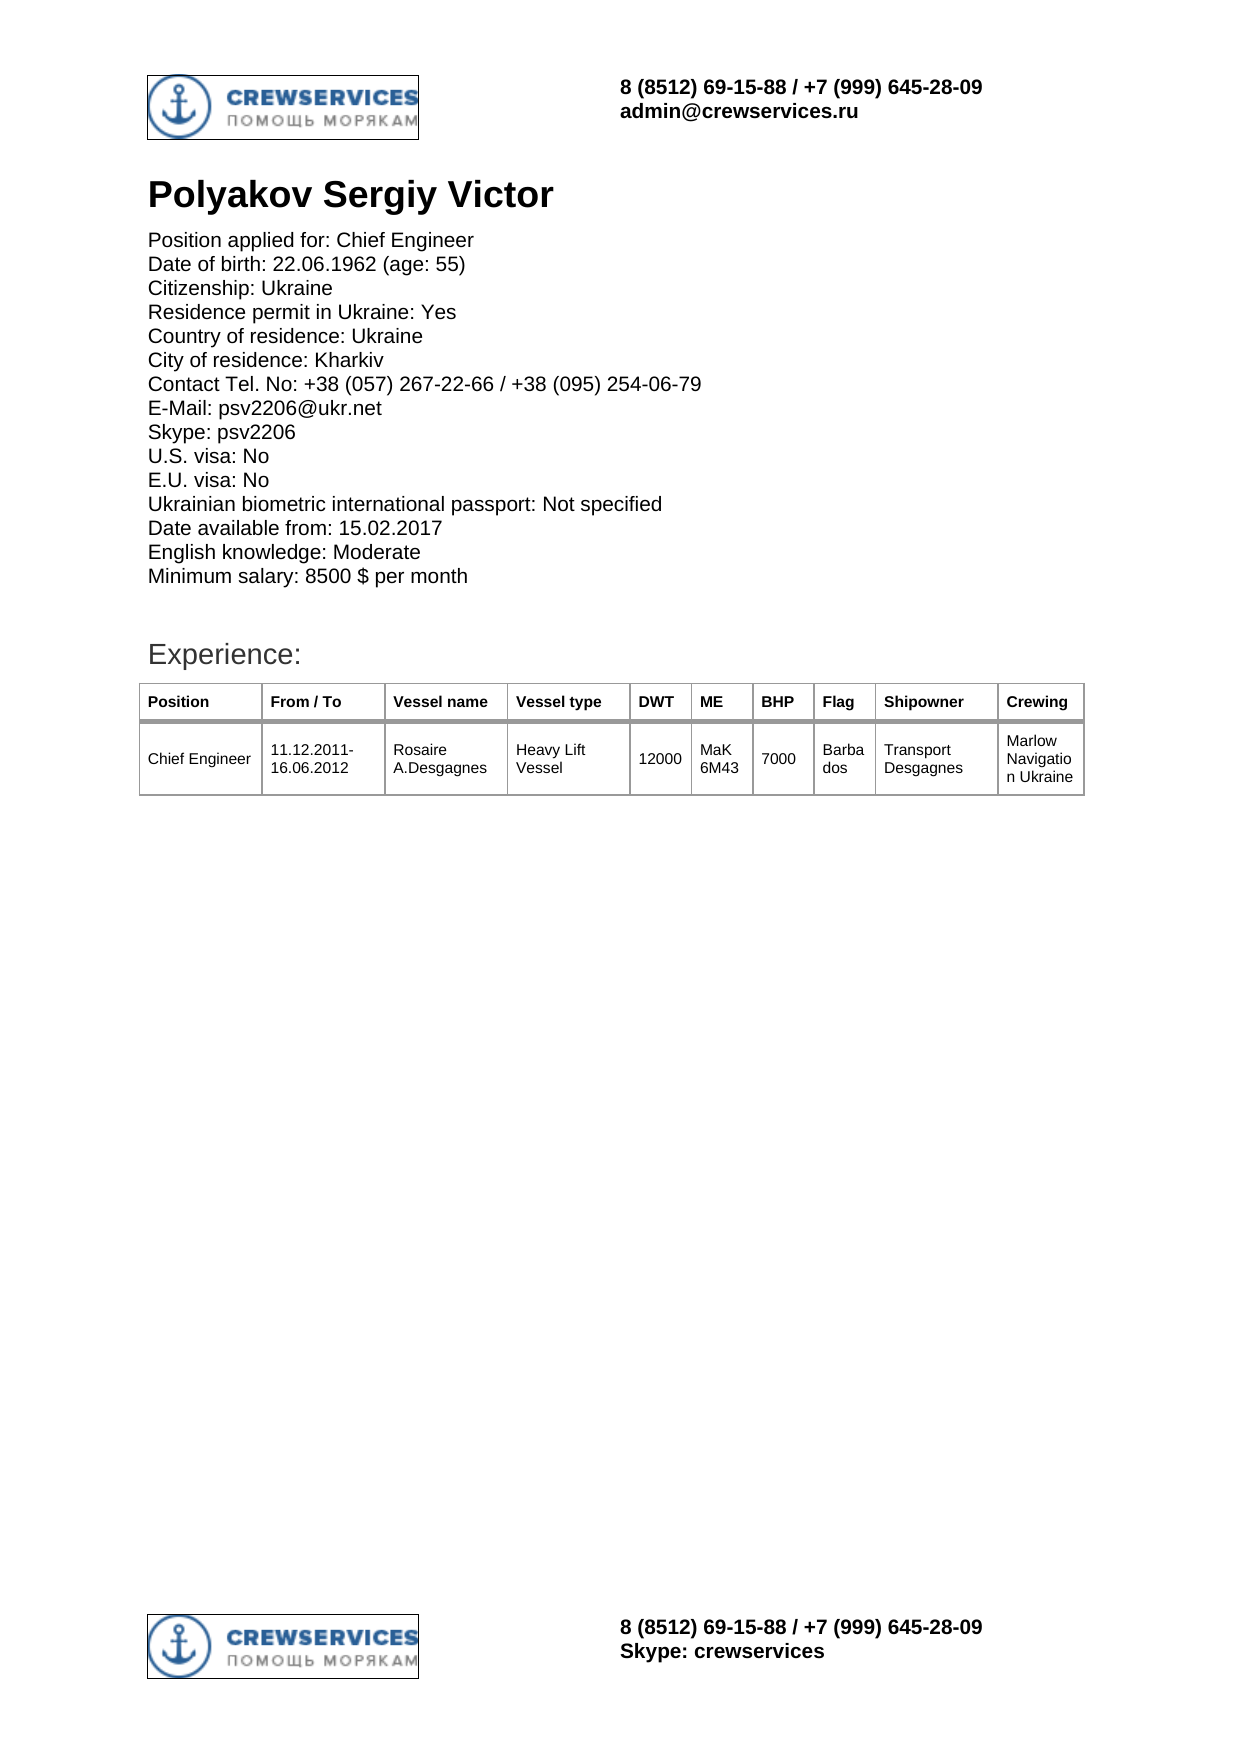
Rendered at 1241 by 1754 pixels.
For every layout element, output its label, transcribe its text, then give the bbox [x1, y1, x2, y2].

table_header BHP [754, 684, 813, 719]
table_header ME [692, 684, 752, 719]
table_cell Transport Desgagnes [876, 724, 997, 794]
picture [148, 76, 418, 139]
table_cell 7000 [754, 724, 813, 794]
table_cell Rosaire A.Desgagnes [386, 724, 507, 794]
table_header Vessel name [386, 684, 507, 719]
table_header Crewing [999, 684, 1083, 719]
table_header DWT [631, 684, 691, 719]
table_header Flag [815, 684, 875, 719]
table_header Vessel type [508, 684, 629, 719]
table_header Position [140, 684, 261, 719]
subtitle Experience: [148, 637, 1092, 670]
table_header Shipowner [876, 684, 997, 719]
table_cell Marlow Navigation Ukraine [999, 724, 1083, 794]
table_header From / To [263, 684, 384, 719]
table_cell 12000 [631, 724, 691, 794]
picture [148, 1615, 418, 1678]
table_header Position applied for: Chief Engineer Date of birth: 22.06.1962 (age: 55) Citizenship: Ukraine Residence permit in Ukraine: Yes Country of residence: Ukraine City of residence: Kharkiv Contact Tel. No: +38 (057) 267-22-66 / +38 (095) 254-06-79 E-Mail: psv2206@ukr.net Skype: psv2206 U.S. visa: No E.U. visa: No Ukrainian biometric international passport: Not specified Date available from: 15.02.2017 English knowledge: Moderate Minimum salary: 8500 $ per month [136, 228, 1081, 588]
table_cell MaK 6M43 [692, 724, 752, 794]
table_cell Heavy Lift Vessel [508, 724, 629, 794]
table_cell Barbados [815, 724, 875, 794]
table_cell Chief Engineer [140, 724, 261, 794]
table_cell 11.12.2011-16.06.2012 [263, 724, 384, 794]
subtitle Polyakov Sergiy Victor [148, 173, 1092, 216]
